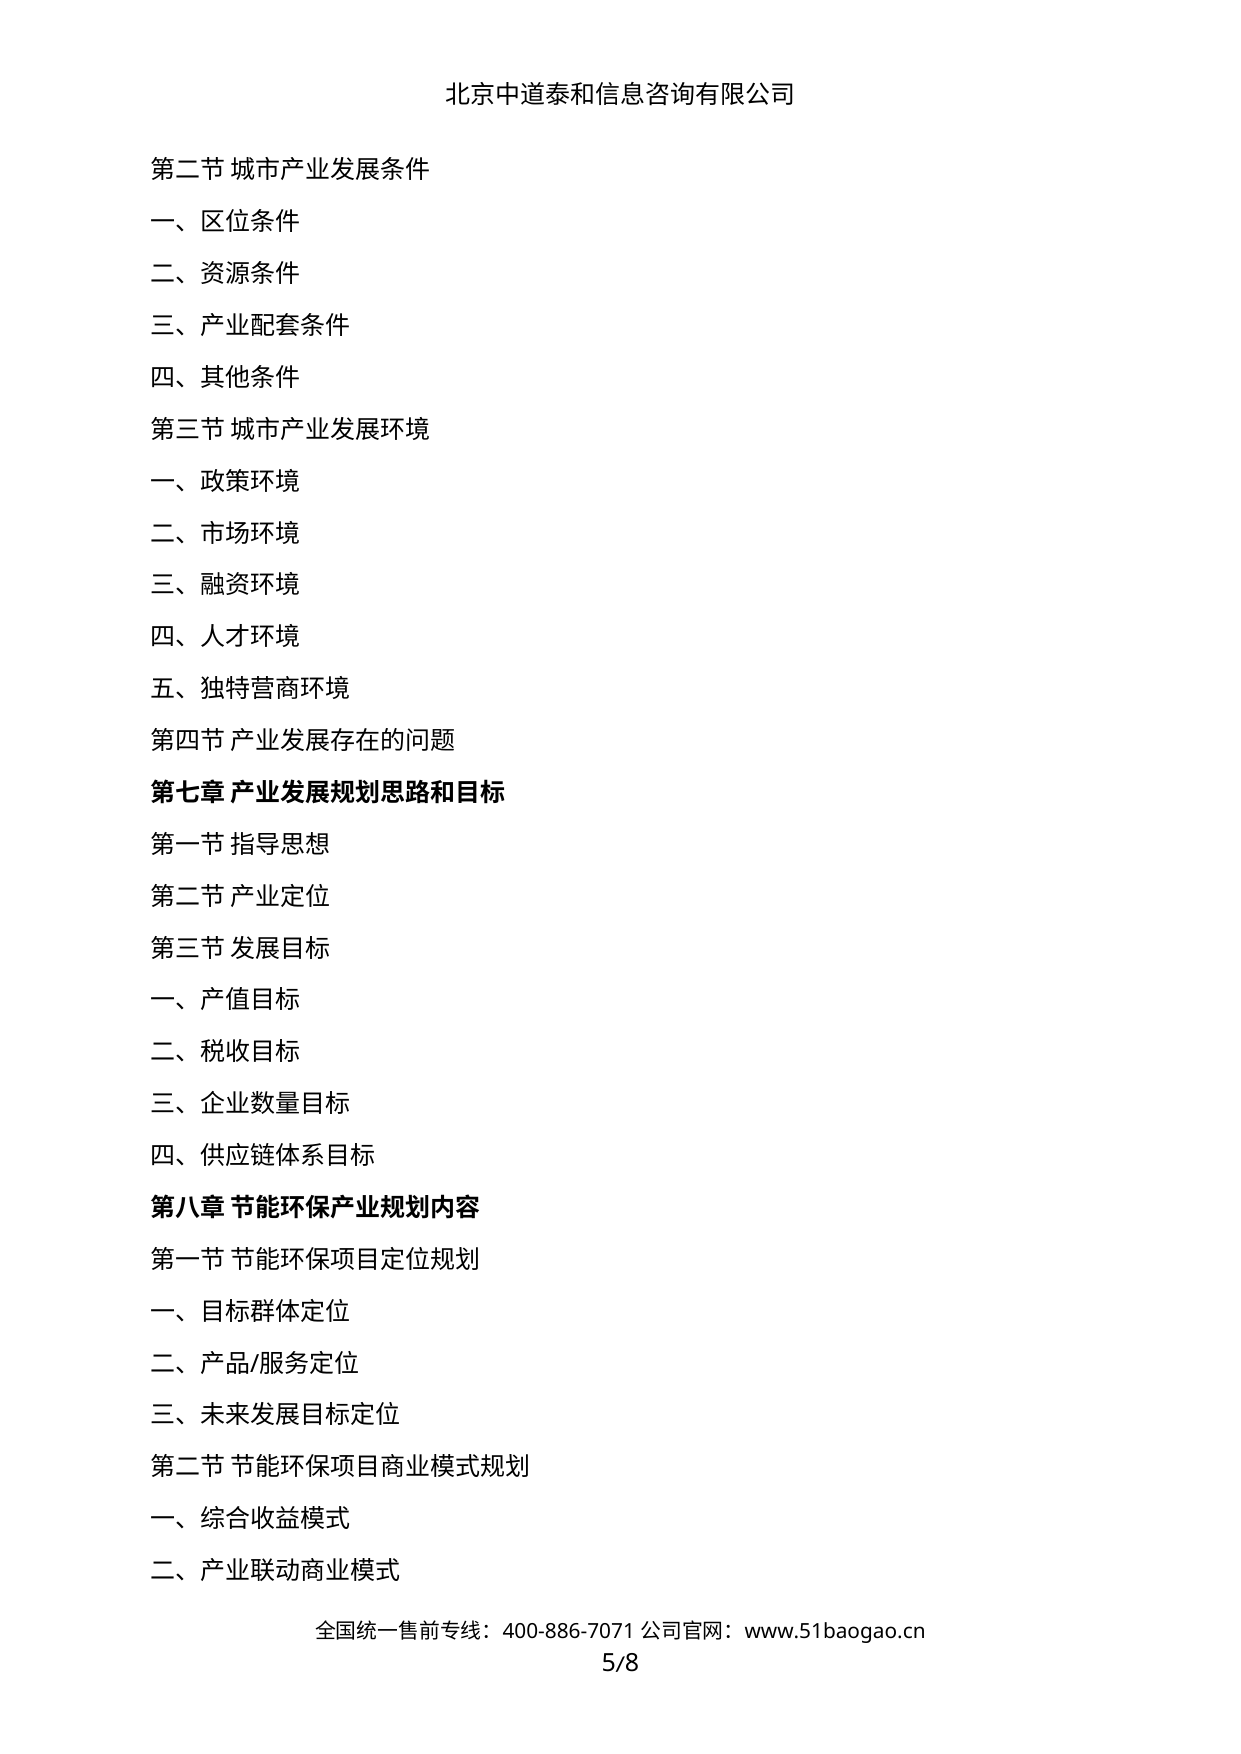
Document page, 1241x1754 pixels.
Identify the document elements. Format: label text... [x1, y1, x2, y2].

text 三、未来发展目标定位 [150, 1395, 1090, 1431]
text 第八章 节能环保产业规划内容 [150, 1187, 1090, 1224]
text 四、人才环境 [150, 617, 1090, 653]
text 第四节 产业发展存在的问题 [150, 721, 1090, 757]
text 三、融资环境 [150, 565, 1090, 601]
text 二、产业联动商业模式 [150, 1551, 1090, 1587]
text 四、供应链体系目标 [150, 1136, 1090, 1172]
text 第二节 城市产业发展条件 [150, 150, 1090, 186]
text 三、企业数量目标 [150, 1084, 1090, 1120]
text 第三节 城市产业发展环境 [150, 409, 1090, 446]
text 第三节 发展目标 [150, 928, 1090, 964]
text 一、目标群体定位 [150, 1291, 1090, 1327]
text 一、产值目标 [150, 980, 1090, 1016]
text 一、政策环境 [150, 461, 1090, 497]
text 第二节 节能环保项目商业模式规划 [150, 1447, 1090, 1483]
text 四、其他条件 [150, 357, 1090, 394]
text 一、区位条件 [150, 202, 1090, 238]
text 第二节 产业定位 [150, 876, 1090, 912]
text 一、综合收益模式 [150, 1499, 1090, 1535]
text 五、独特营商环境 [150, 669, 1090, 705]
text 第七章 产业发展规划思路和目标 [150, 772, 1090, 809]
text 第一节 指导思想 [150, 824, 1090, 861]
text 三、产业配套条件 [150, 306, 1090, 342]
text 二、税收目标 [150, 1032, 1090, 1068]
text 二、资源条件 [150, 254, 1090, 290]
text 二、产品/服务定位 [150, 1343, 1090, 1379]
text 第一节 节能环保项目定位规划 [150, 1239, 1090, 1276]
text 二、市场环境 [150, 513, 1090, 549]
